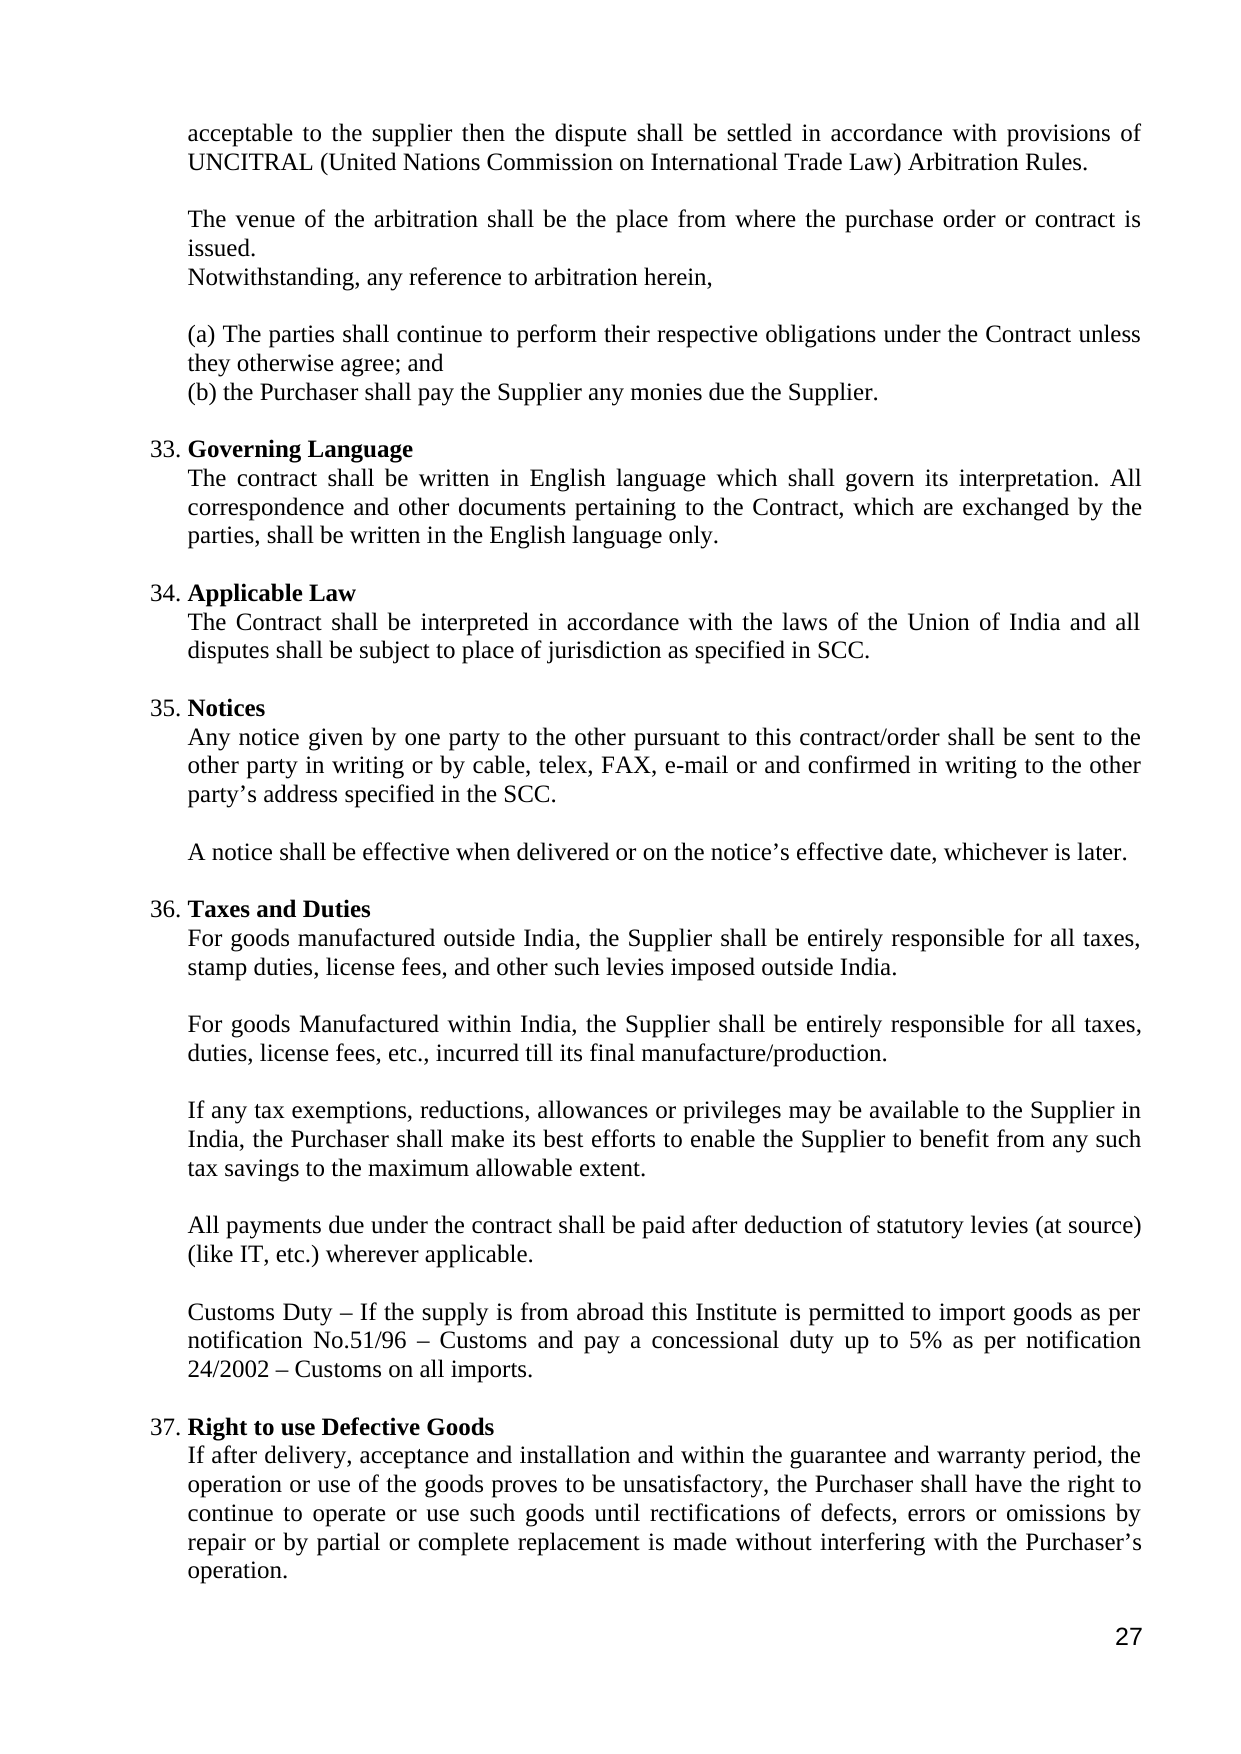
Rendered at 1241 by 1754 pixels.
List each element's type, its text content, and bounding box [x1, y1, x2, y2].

text The contract shall be written in English language which shall govern its interpretation. All correspondence and other documents pertaining to the Contract, which are exchanged by the parties, shall be written in the English language only. [187, 463, 1143, 549]
text Any notice given by one party to the other pursuant to this contract/order shall be sent to the other party in writing or by cable, telex, FAX, e-mail or and confirmed in writing to the other party’s address specified in the SCC. [187, 722, 1143, 808]
list Taxes and Duties [150, 894, 1143, 923]
text For goods Manufactured within India, the Supplier shall be entirely responsible for all taxes, duties, license fees, etc., incurred till its final manufacture/production. [187, 1009, 1143, 1067]
text If after delivery, acceptance and installation and within the guarantee and warranty period, the operation or use of the goods proves to be unsatisfactory, the Purchaser shall have the right to continue to operate or use such goods until rectifications of defects, errors or omissions by repair or by partial or complete replacement is made without interfering with the Purchaser’s operation. [187, 1441, 1143, 1584]
text The venue of the arbitration shall be the place from where the purchase order or contract is issued. [187, 204, 1143, 262]
list Governing Language [150, 434, 1143, 463]
text (a) The parties shall continue to perform their respective obligations under the Contract unless they otherwise agree; and [187, 319, 1143, 377]
text Notwithstanding, any reference to arbitration herein, [187, 262, 1143, 291]
text The Contract shall be interpreted in accordance with the laws of the Union of India and all disputes shall be subject to place of jurisdiction as specified in SCC. [187, 607, 1143, 664]
list Notices [150, 693, 1143, 722]
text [187, 118, 1143, 176]
text For goods manufactured outside India, the Supplier shall be entirely responsible for all taxes, stamp duties, license fees, and other such levies imposed outside India. [187, 923, 1143, 981]
text If any tax exemptions, reductions, allowances or privileges may be available to the Supplier in India, the Purchaser shall make its best efforts to enable the Supplier to benefit from any such tax savings to the maximum allowable extent. [187, 1096, 1143, 1182]
list Right to use Defective Goods [150, 1412, 1143, 1441]
list Applicable Law [150, 578, 1143, 607]
text Customs Duty – If the supply is from abroad this Institute is permitted to import goods as per notification No.51/96 – Customs and pay a concessional duty up to 5% as per notification 24/2002 – Customs on all imports. [187, 1297, 1143, 1383]
text All payments due under the contract shall be paid after deduction of statutory levies (at source) (like IT, etc.) wherever applicable. [187, 1211, 1143, 1268]
text A notice shall be effective when delivered or on the notice’s effective date, whichever is later. [187, 837, 1143, 866]
text (b) the Purchaser shall pay the Supplier any monies due the Supplier. [187, 377, 1143, 406]
